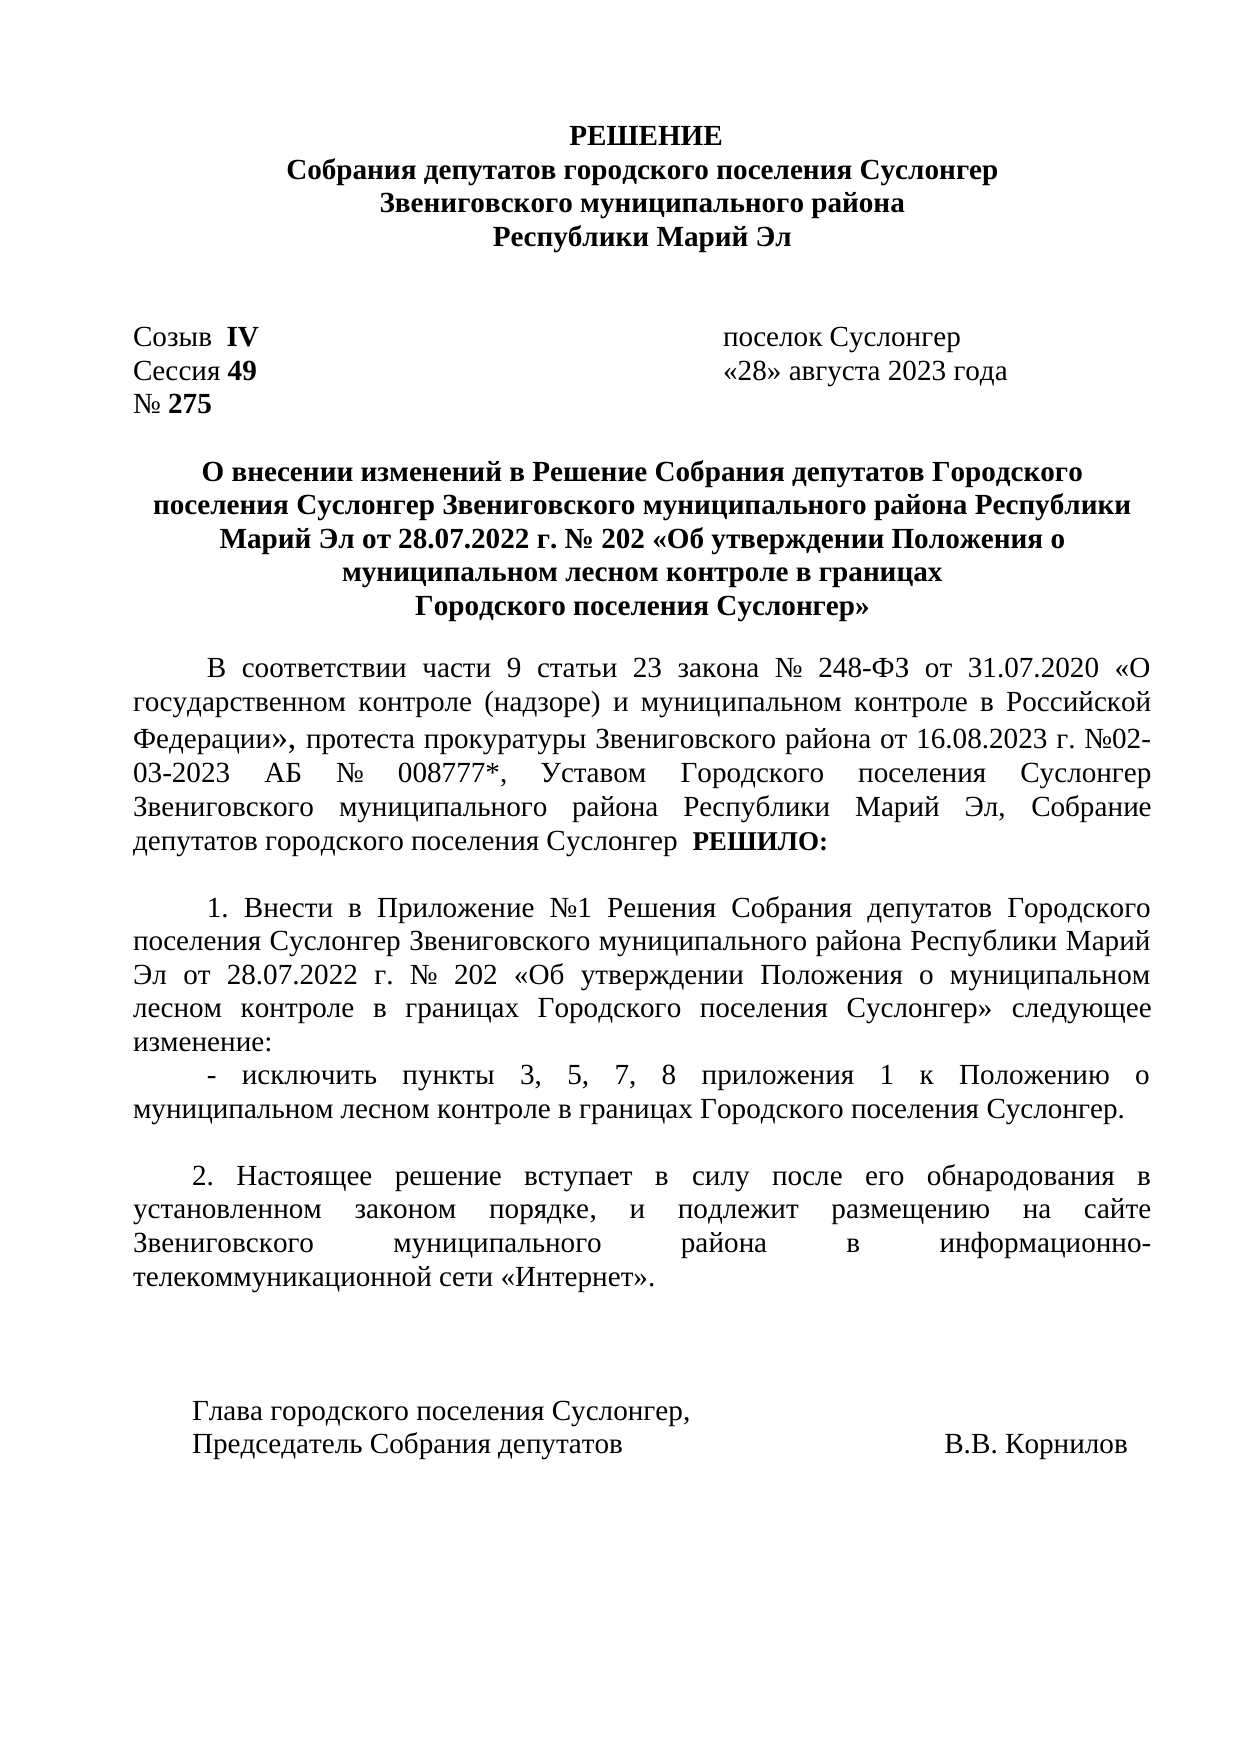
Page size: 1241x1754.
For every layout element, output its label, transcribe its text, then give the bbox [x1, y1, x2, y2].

text 2. Настоящее решение вступает в силу после его обнародования в установленном законом порядке, и подлежит размещению на сайте Звениговского муниципального района в информационно-телекоммуникационной сети «Интернет». [133, 1158, 1152, 1292]
text 1. Внести в Приложение №1 Решения Собрания депутатов Городского поселения Суслонгер Звениговского муниципального района Республики Марий Эл от 28.07.2022 г. № 202 «Об утверждении Положения о муниципальном лесном контроле в границах Городского поселения Суслонгер» следующее изменение: [133, 890, 1152, 1057]
text ﻿ РЕШЕНИЕ [133, 118, 1152, 152]
text - исключить пункты 3, 5, 7, 8 приложения 1 к Положению о муниципальном лесном контроле в границах Городского поселения Суслонгер. [133, 1057, 1152, 1124]
text Республики Марий Эл [133, 219, 1152, 252]
text № 275 [133, 387, 1152, 420]
text В соответствии части 9 статьи 23 закона № 248-ФЗ от 31.07.2020 «О государственном контроле (надзоре) и муниципальном контроле в Российской Федерации», протеста прокуратуры Звениговского района от 16.08.2023 г. №02-03-2023 АБ № 008777*, Уставом Городского поселения Суслонгер Звениговского муниципального района Республики Марий Эл, Собрание депутатов городского поселения Суслонгер РЕШИЛО: [133, 650, 1152, 856]
text Собрания депутатов городского поселения Суслонгер [133, 152, 1152, 185]
text Звениговского муниципального района [133, 185, 1152, 219]
text Созыв IV поселок Суслонгер [133, 319, 1152, 353]
text О внесении изменений в Решение Собрания депутатов Городского поселения Суслонгер Звениговского муниципального района Республики Марий Эл от 28.07.2022 г. № 202 «Об утверждении Положения о муниципальном лесном контроле в границах [133, 454, 1152, 588]
title Председатель Собрания депутатов В.В. Корнилов [133, 1426, 1152, 1460]
text Городского поселения Суслонгер» [133, 588, 1152, 621]
title Глава городского поселения Суслонгер, [133, 1393, 1152, 1426]
text Сессия 49 «28» августа 2023 года [133, 353, 1152, 387]
